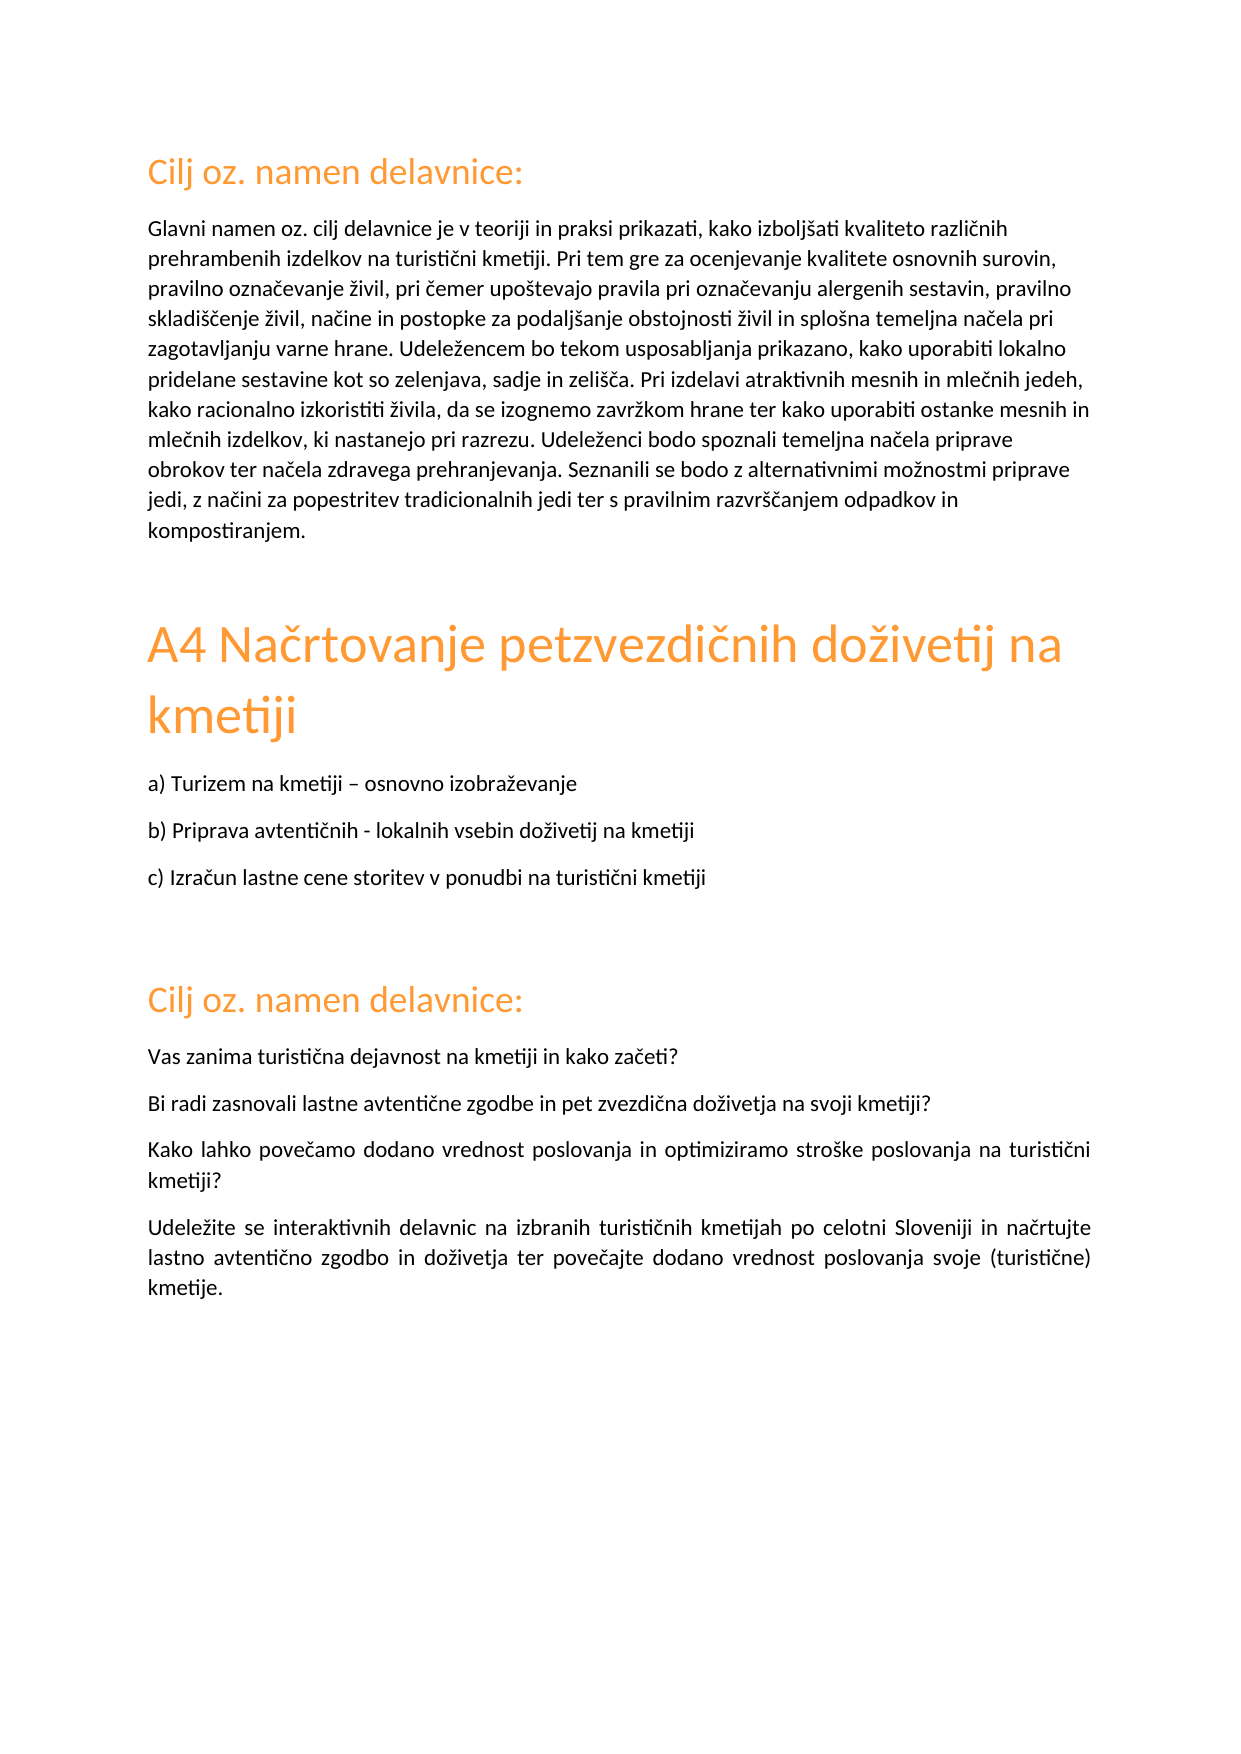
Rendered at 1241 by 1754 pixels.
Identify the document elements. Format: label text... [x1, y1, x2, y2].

text A4 Načrtovanje petzvezdičnih doživetij na kmetiji [148, 609, 1093, 747]
text Cilj oz. namen delavnice: [148, 976, 1093, 1022]
text a) Turizem na kmetiji – osnovno izobraževanje [148, 769, 1093, 797]
text Glavni namen oz. cilj delavnice je v teoriji in praksi prikazati, kako izboljšati kvaliteto različnih prehrambenih izdelkov na turistični kmetiji. Pri tem gre za ocenjevanje kvalitete osnovnih surovin, pravilno označevanje živil, pri čemer upoštevajo pravila pri označevanju alergenih sestavin, pravilno skladiščenje živil, načine in postopke za podaljšanje obstojnosti živil in splošna temeljna načela pri zagotavljanju varne hrane. Udeležencem bo tekom usposabljanja prikazano, kako uporabiti lokalno pridelane sestavine kot so zelenjava, sadje in zelišča. Pri izdelavi atraktivnih mesnih in mlečnih jedeh, kako racionalno izkoristiti živila, da se izognemo zavržkom hrane ter kako uporabiti ostanke mesnih in mlečnih izdelkov, ki nastanejo pri razrezu. Udeleženci bodo spoznali temeljna načela priprave obrokov ter načela zdravega prehranjevanja. Seznanili se bodo z alternativnimi možnostmi priprave jedi, z načini za popestritev tradicionalnih jedi ter s pravilnim razvrščanjem odpadkov in kompostiranjem. [148, 214, 1093, 544]
text c) Izračun lastne cene storitev v ponudbi na turistični kmetiji [148, 863, 1093, 891]
text Kako lahko povečamo dodano vrednost poslovanja in optimiziramo stroške poslovanja na turistični kmetiji? [148, 1136, 1093, 1194]
text b) Priprava avtentičnih - lokalnih vsebin doživetij na kmetiji [148, 816, 1093, 844]
text Udeležite se interaktivnih delavnic na izbranih turističnih kmetijah po celotni Sloveniji in načrtujte lastno avtentično zgodbo in doživetja ter povečajte dodano vrednost poslovanja svoje (turistične) kmetije. [148, 1213, 1093, 1301]
text Cilj oz. namen delavnice: [148, 148, 1093, 193]
text Vas zanima turistična dejavnost na kmetiji in kako začeti? [148, 1042, 1093, 1070]
text Bi radi zasnovali lastne avtentične zgodbe in pet zvezdična doživetja na svoji kmetiji? [148, 1089, 1093, 1117]
